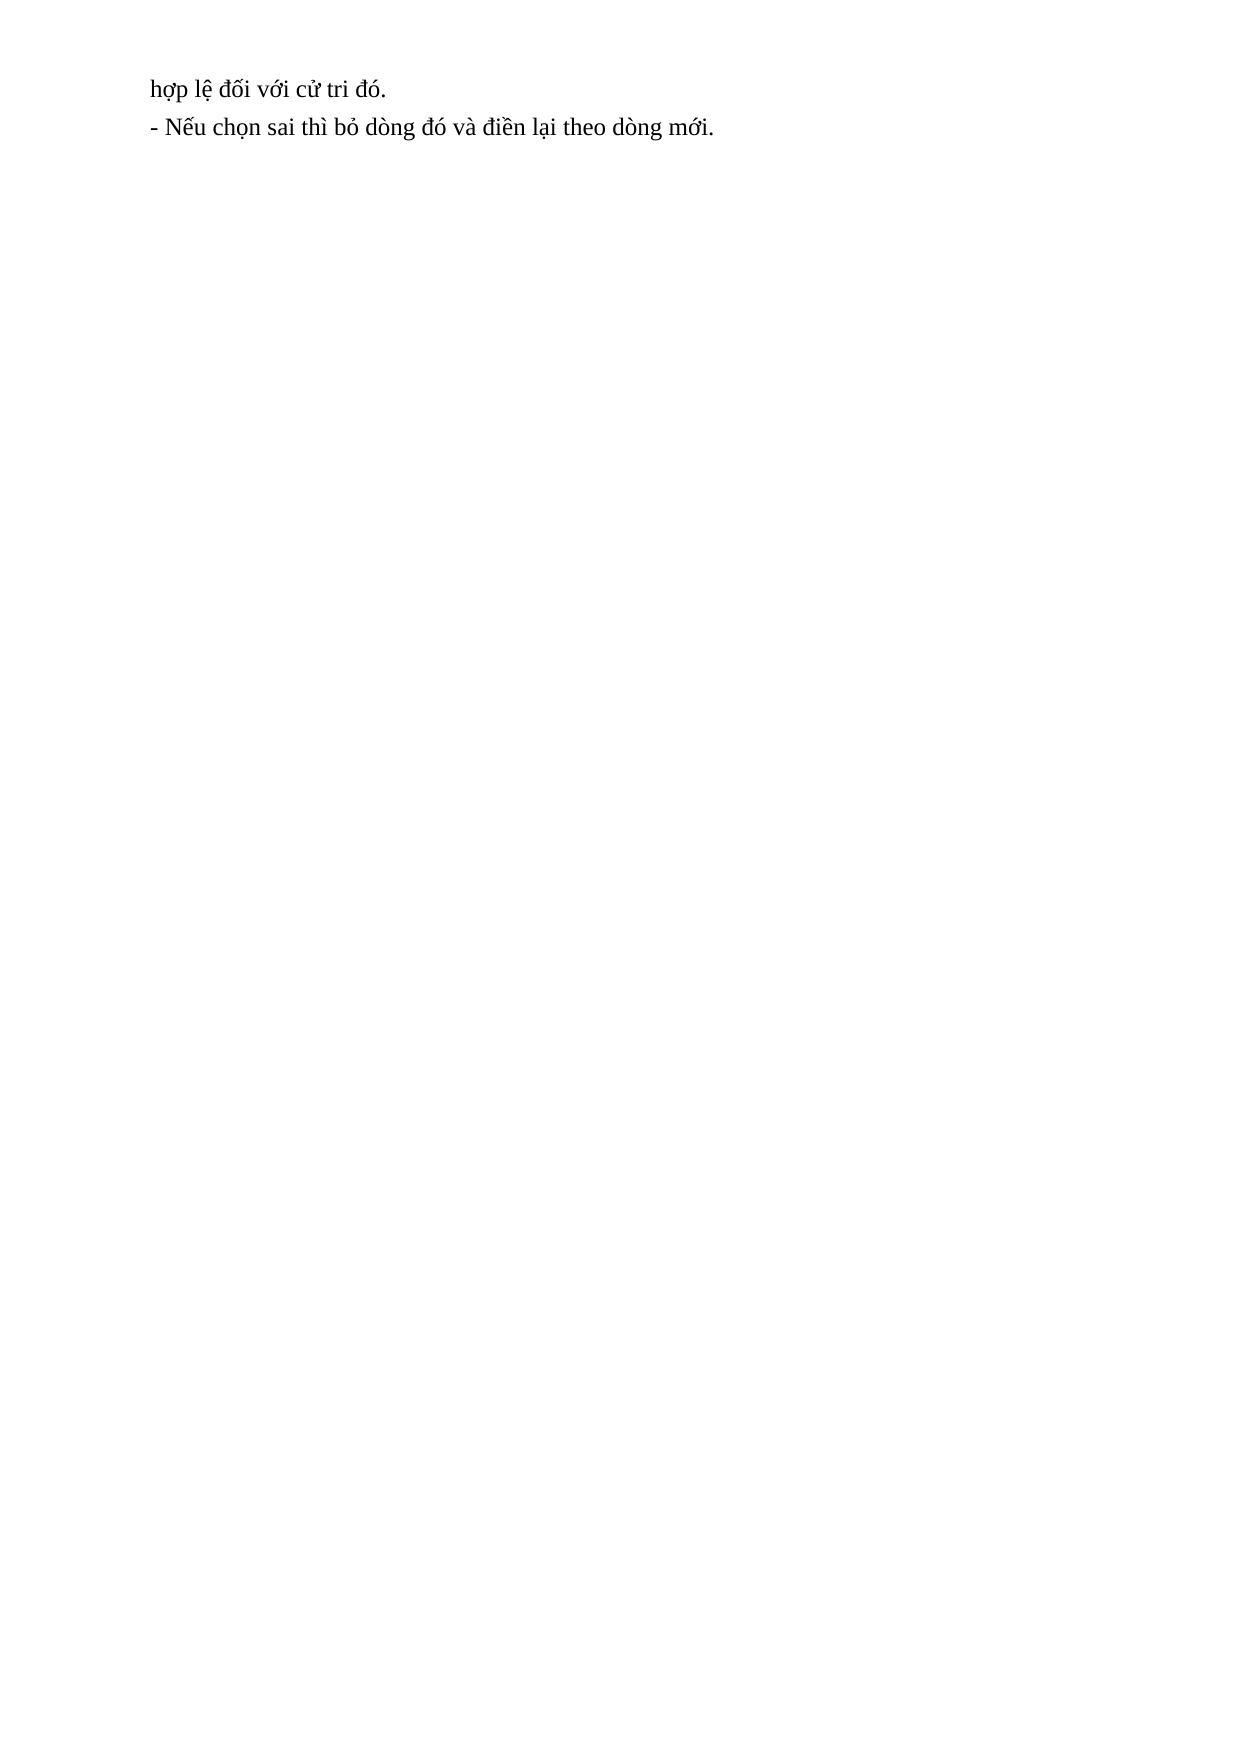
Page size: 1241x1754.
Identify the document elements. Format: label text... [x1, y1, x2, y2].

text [150, 74, 1122, 103]
text - Nếu chọn sai thì bỏ dòng đó và điền lại theo dòng mới. [150, 112, 1122, 140]
